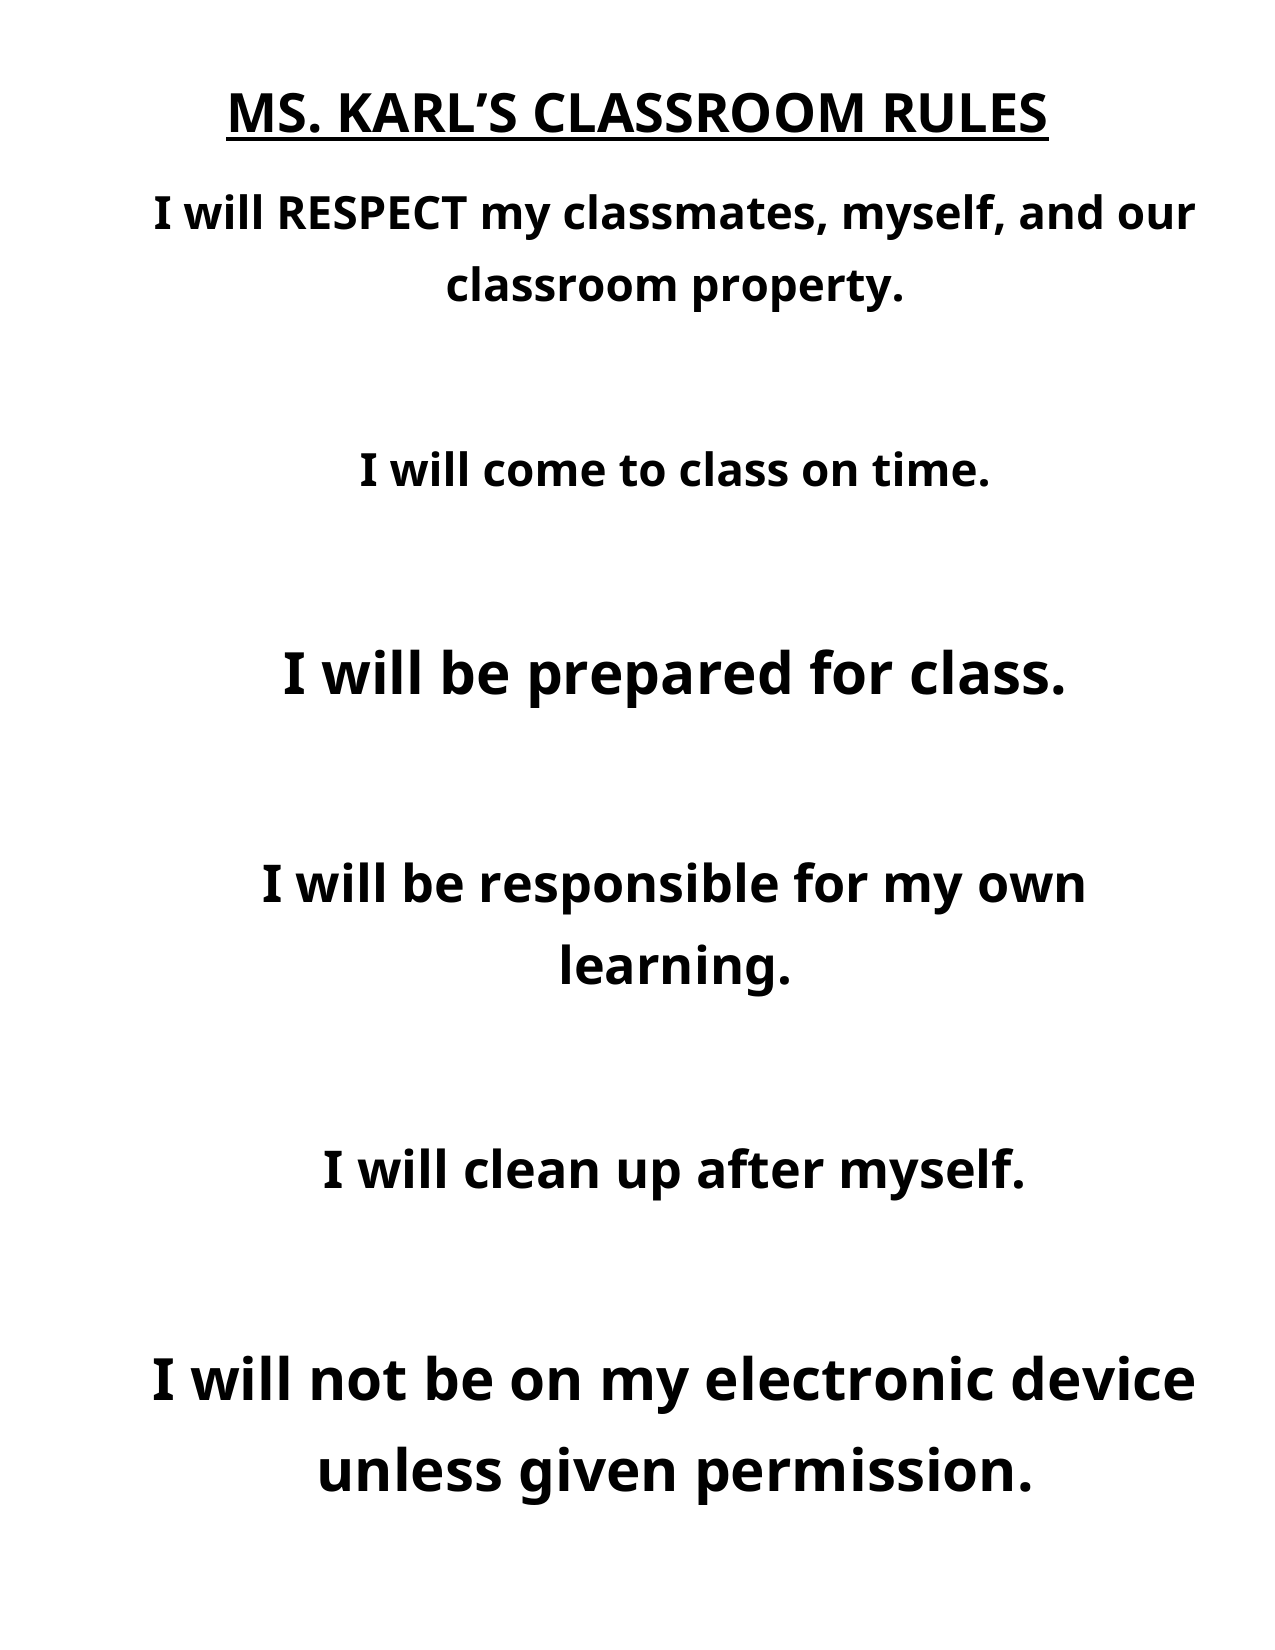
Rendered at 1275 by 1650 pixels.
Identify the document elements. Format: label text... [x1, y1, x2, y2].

text I will clean up after myself. [150, 1133, 1200, 1204]
text I will RESPECT my classmates, myself, and our classroom property. [150, 181, 1200, 315]
text MS. KARL’S CLASSROOM RULES [75, 75, 1200, 149]
text I will come to class on time. [150, 437, 1200, 500]
text I will be prepared for class. [150, 632, 1200, 712]
text I will not be on my electronic device unless given permission. [150, 1338, 1200, 1509]
text I will be responsible for my own learning. [150, 847, 1200, 999]
